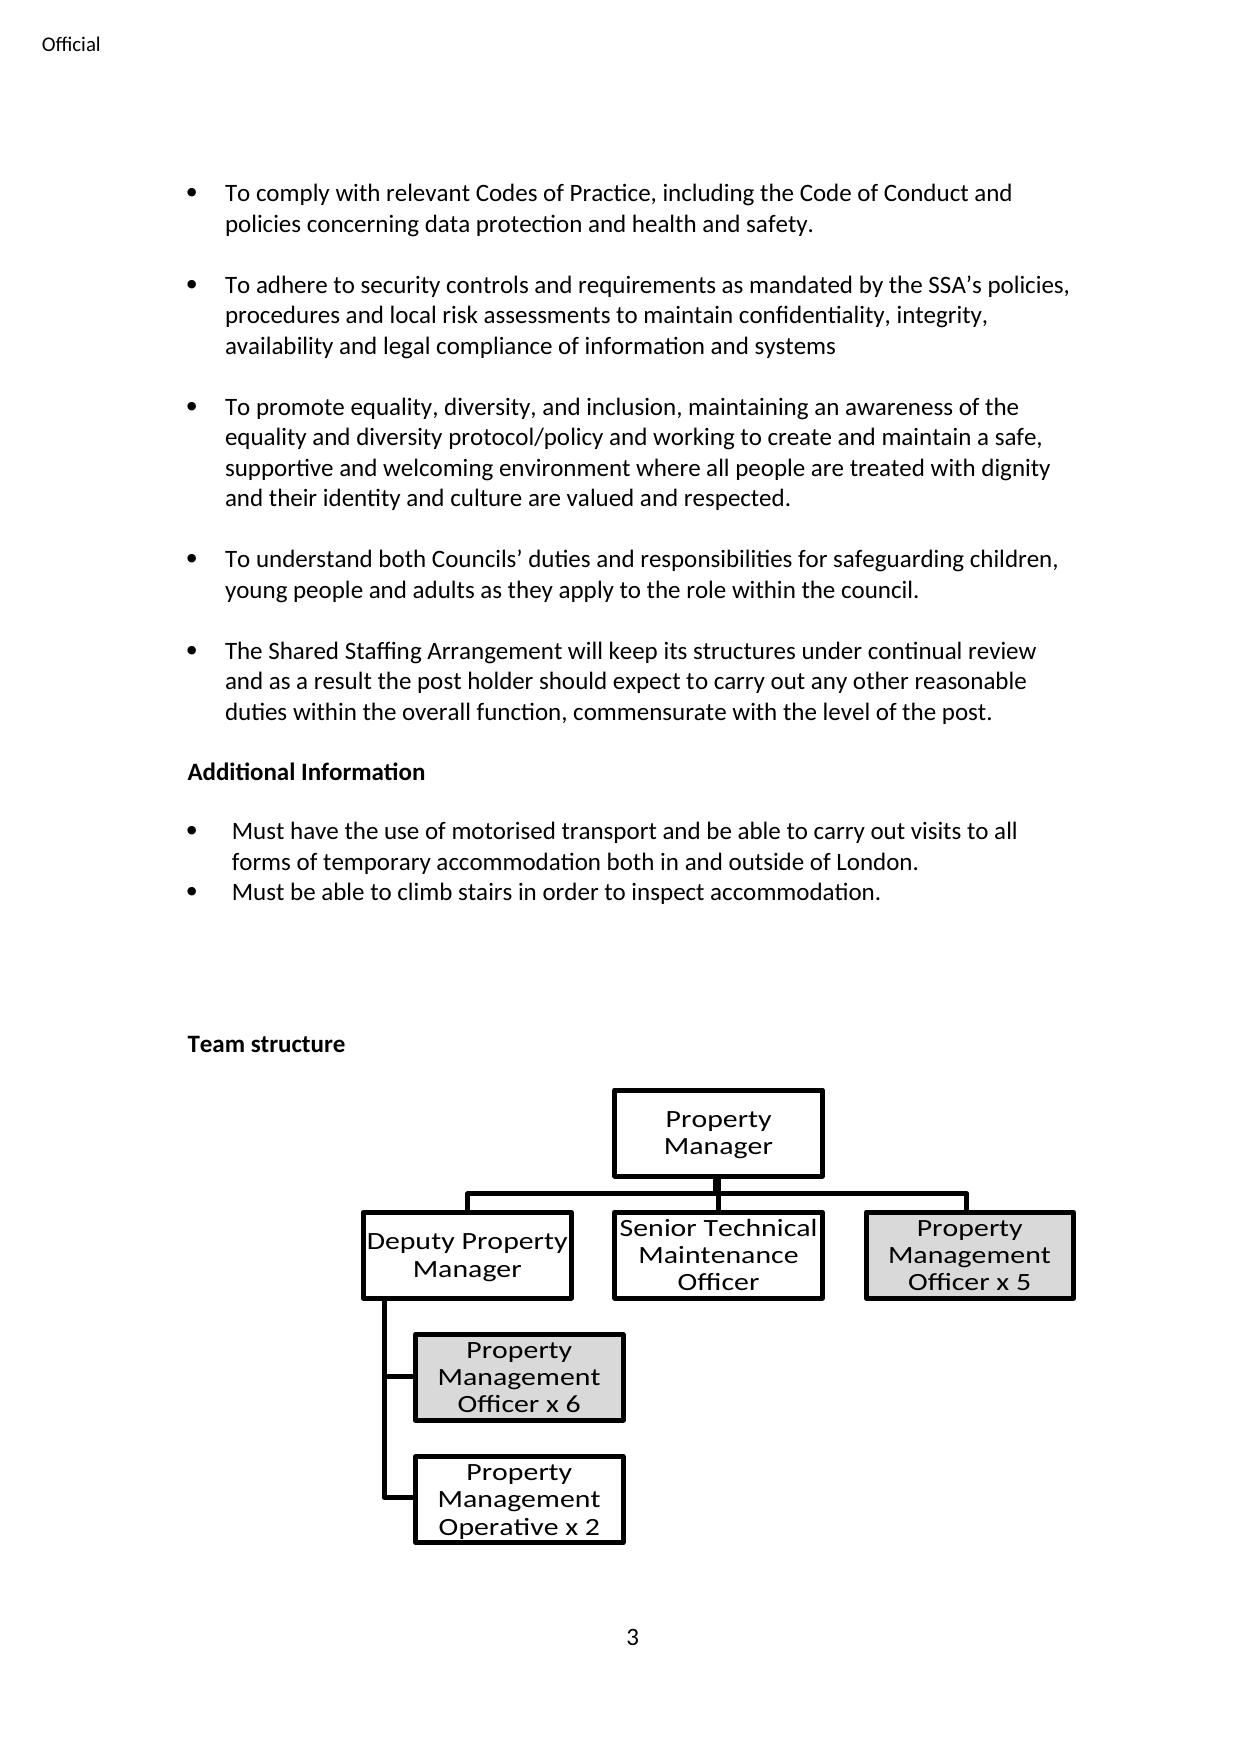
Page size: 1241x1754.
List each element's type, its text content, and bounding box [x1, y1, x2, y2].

text Team structure [187, 1028, 1078, 1058]
list To understand both Councils’ duties and responsibilities for safeguarding children, young people and adults as they apply to the role within the council. [187, 543, 1078, 604]
list The Shared Staffing Arrangement will keep its structures under continual review and as a result the post holder should expect to carry out any other reasonable duties within the overall function, commensurate with the level of the post. [187, 635, 1078, 727]
list To comply with relevant Codes of Practice, including the Code of Conduct and policies concerning data protection and health and safety. [187, 177, 1078, 238]
list Must have the use of motorised transport and be able to carry out visits to all forms of temporary accommodation both in and outside of London. [187, 815, 1078, 876]
list To promote equality, diversity, and inclusion, maintaining an awareness of the equality and diversity protocol/policy and working to create and maintain a safe, supportive and welcoming environment where all people are treated with dignity and their identity and culture are valued and respected. [187, 391, 1078, 513]
list To adhere to security controls and requirements as mandated by the SSA’s policies, procedures and local risk assessments to maintain confidentiality, integrity, availability and legal compliance of information and systems [187, 269, 1078, 360]
text Additional Information [187, 756, 1078, 786]
list Must be able to climb stairs in order to inspect accommodation. [187, 876, 1078, 907]
